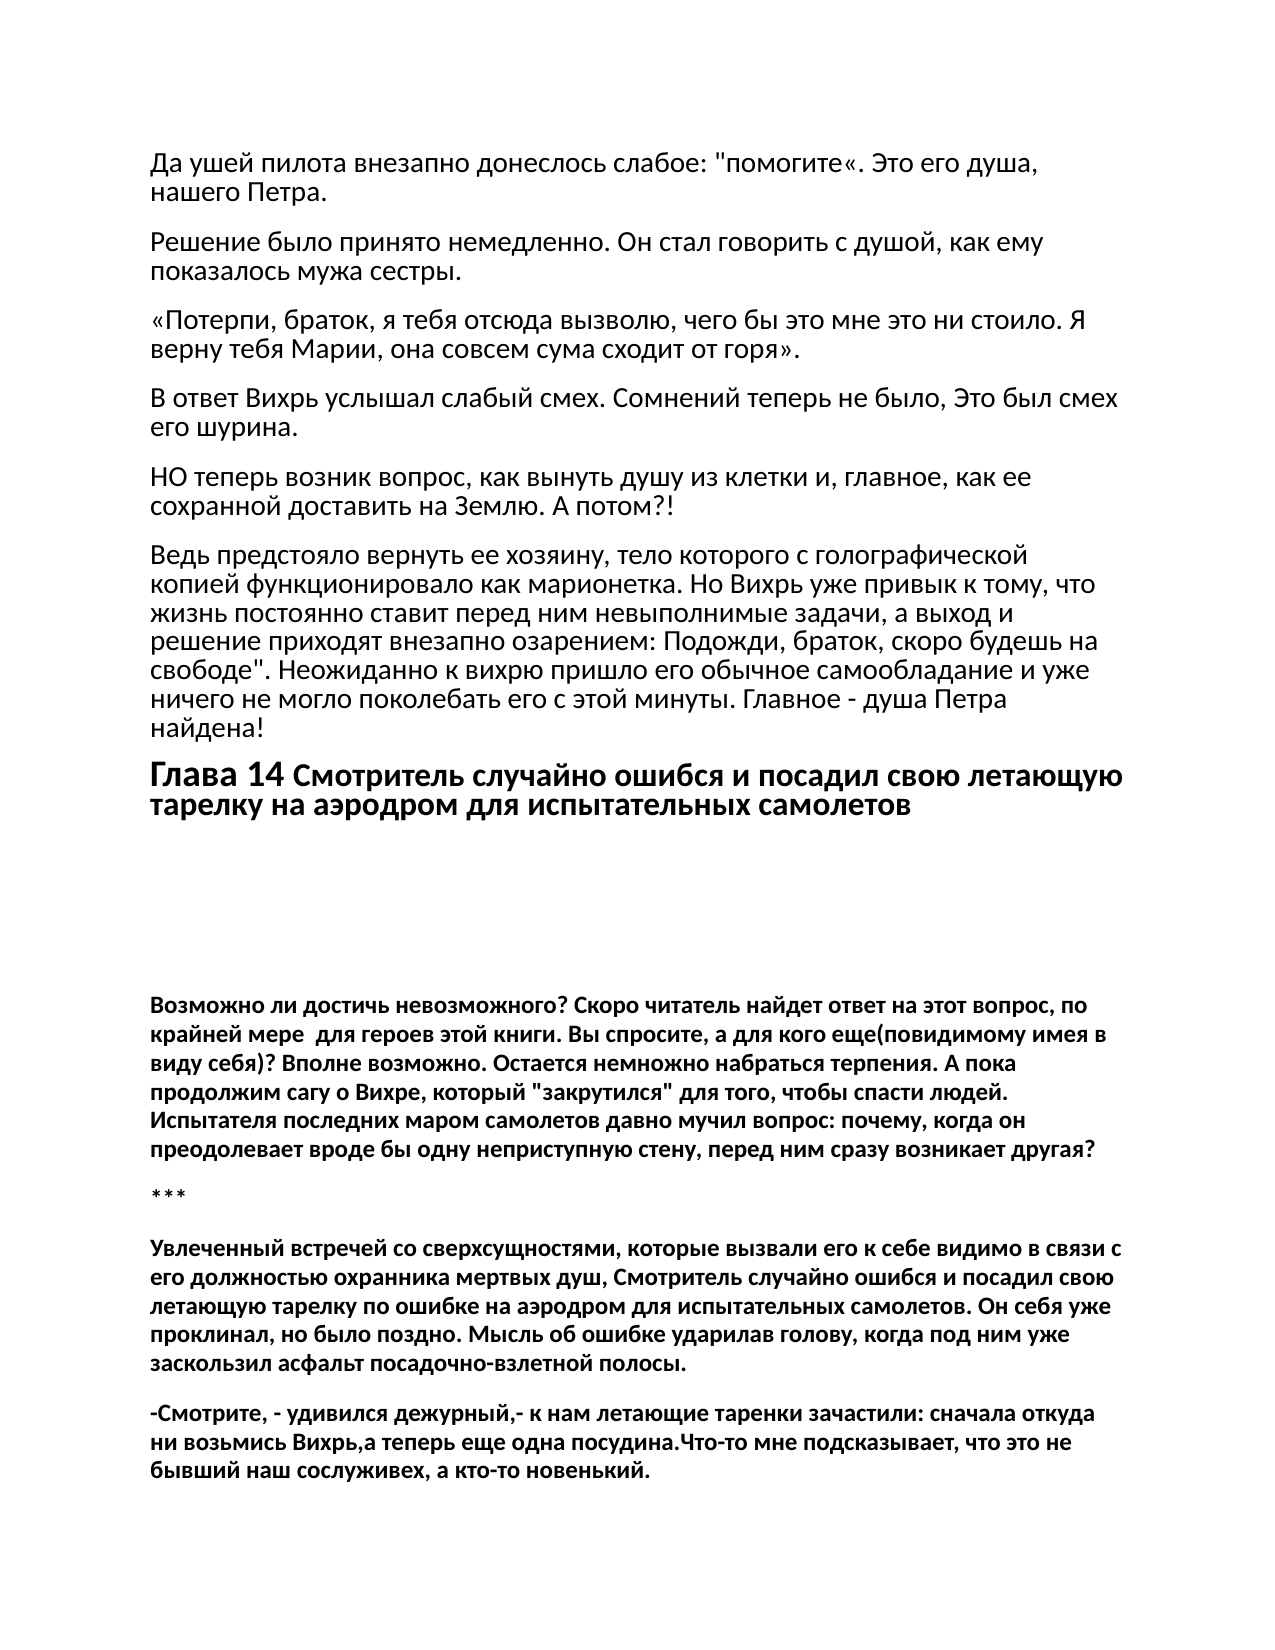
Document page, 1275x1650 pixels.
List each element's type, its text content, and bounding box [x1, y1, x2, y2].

text -Смотрите, - удивился дежурный,- к нам летающие таренки зачастили: сначала откуда ни возьмись Вихрь,а теперь еще одна посудина.Что-то мне подсказывает, что это не бывший наш сослуживех, а кто-то новенький. [150, 1398, 1125, 1484]
text НО теперь возник вопрос, как вынуть душу из клетки и, главное, как ее сохранной доставить на Землю. А потом?! [150, 463, 1125, 521]
text Глава 14 Смотритель случайно ошибся и посадил свою летающую тарелку на аэродром для испытательных самолетов [150, 764, 1125, 821]
text Возможно ли достичь невозможного? Скоро читатель найдет ответ на этот вопрос, по крайней мере для героев этой книги. Вы спросите, а для кого еще(повидимому имея в виду себя)? Вполне возможно. Остается немножно набраться терпения. А пока продолжим сагу о Вихре, который "закрутился" для того, чтобы спасти людей. Испытателя последних маром самолетов давно мучил вопрос: почему, когда он преодолевает вроде бы одну неприступную стену, перед ним сразу возникает другая? [150, 991, 1125, 1163]
text «Потерпи, браток, я тебя отсюда вызволю, чего бы это мне это ни стоило. Я верну тебя Марии, она совсем сума сходит от горя». [150, 307, 1125, 364]
text В ответ Вихрь услышал слабый смех. Сомнений теперь не было, Это был смех его шурина. [150, 385, 1125, 442]
text Да ушей пилота внезапно донеслось слабое: "помогите«. Это его душа, нашего Петра. [150, 150, 1125, 207]
text Решение было принято немедленно. Он стал говорить с душой, как ему показалось мужа сестры. [150, 228, 1125, 286]
text Ведь предстояло вернуть ее хозяину, тело которого с голографической копией функционировало как марионетка. Но Вихрь уже привык к тому, что жизнь постоянно ставит перед ним невыполнимые задачи, а выход и решение приходят внезапно озарением: Подожди, браток, скоро будешь на свободе". Неожиданно к вихрю пришло его обычное самообладание и уже ничего не могло поколебать его с этой минуты. Главное - душа Петра найдена! [150, 542, 1125, 743]
text Увлеченный встречей со сверхсущностями, которые вызвали его к себе видимо в связи с его должностью охранника мертвых душ, Смотритель случайно ошибся и посадил свою летающую тарелку по ошибке на аэродром для испытательных самолетов. Он себя уже проклинал, но было поздно. Мысль об ошибке ударилав голову, когда под ним уже заскользил асфальт посадочно-взлетной полосы. [150, 1234, 1125, 1377]
text *** [150, 1184, 1125, 1213]
